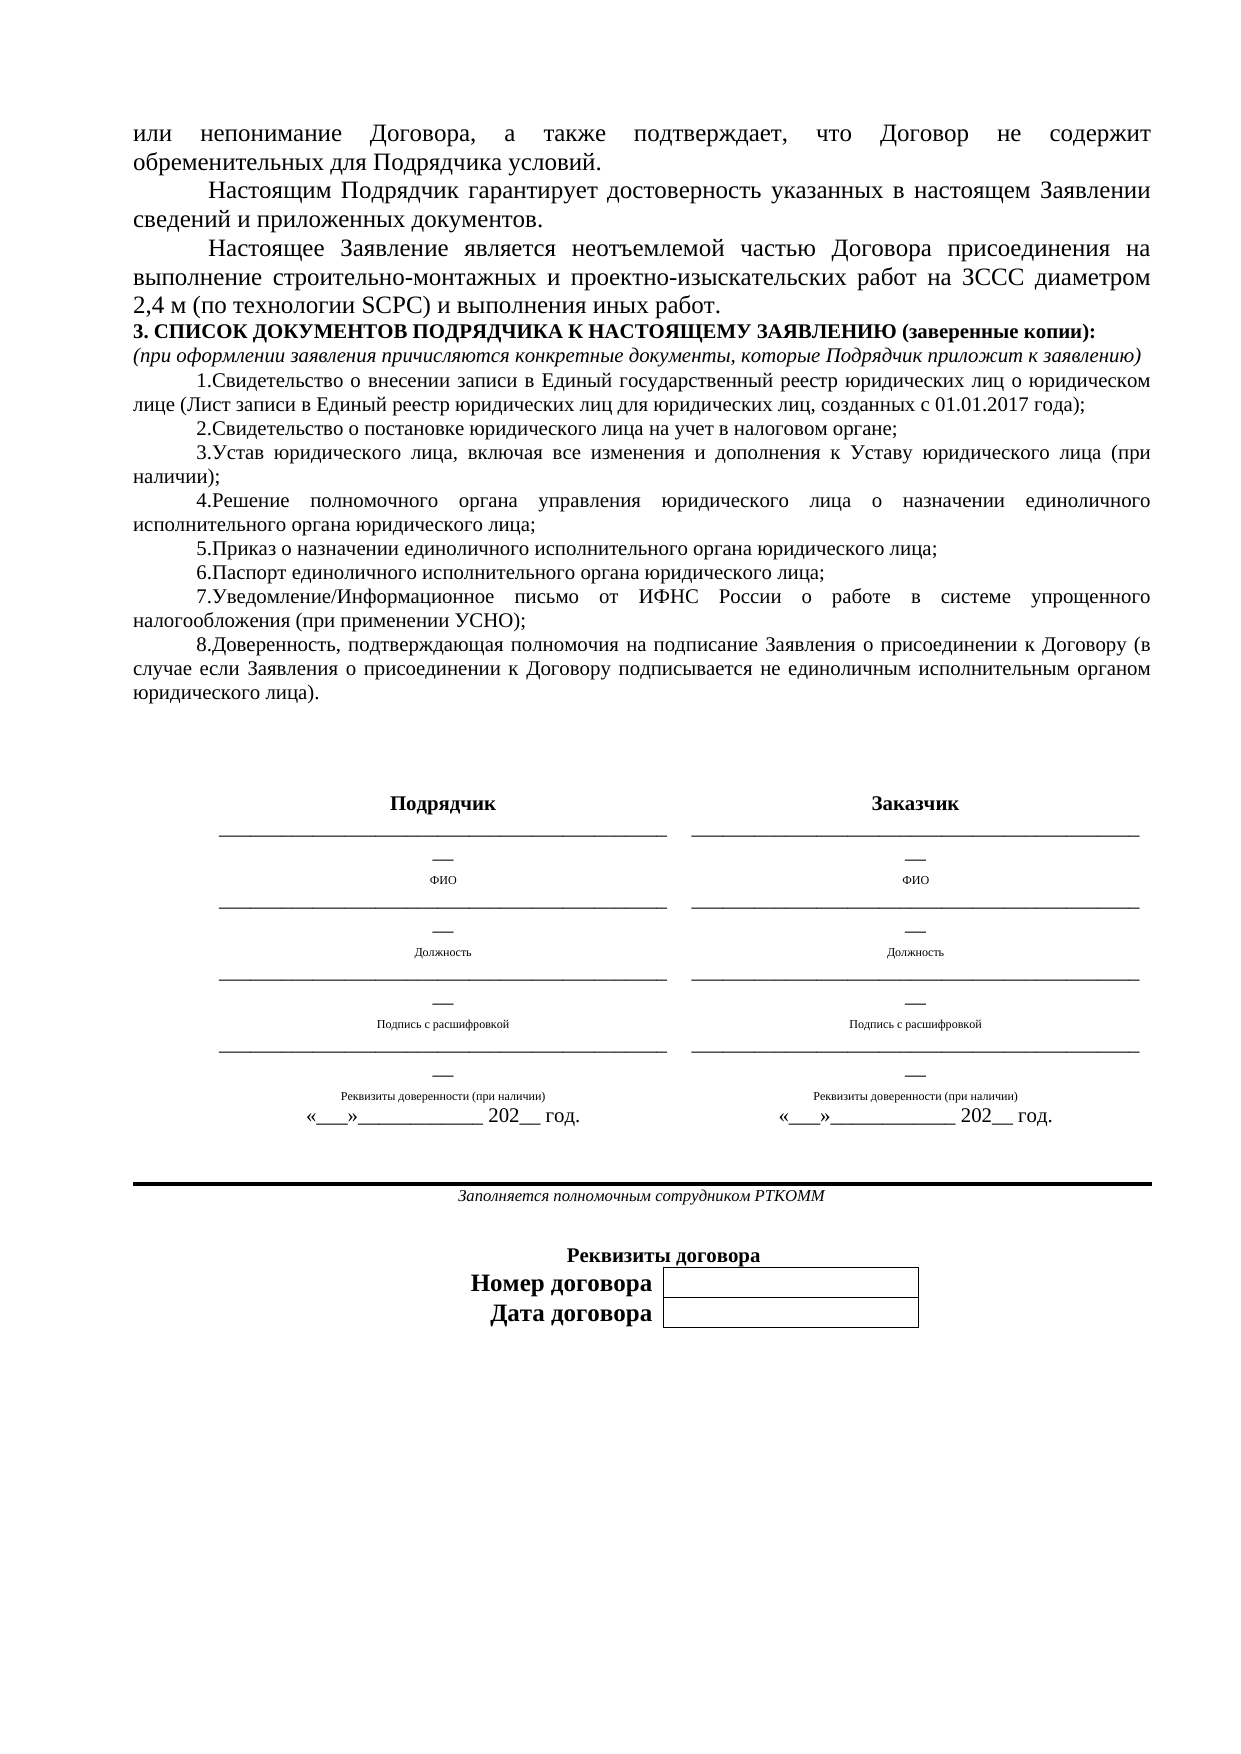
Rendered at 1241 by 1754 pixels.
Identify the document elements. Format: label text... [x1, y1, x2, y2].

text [133, 118, 1152, 176]
table_header Реквизиты договора [408, 1243, 919, 1267]
table_cell [664, 1268, 918, 1297]
table_cell [664, 1298, 918, 1327]
table_header Подрядчик _____________________________________________ ФИО _____________________________________________ Должность _____________________________________________ Подпись с расшифровкой _____________________________________________ Реквизиты доверенности (при наличии) «___»____________ 202__ год. [207, 791, 679, 1152]
text 7.Уведомление/Информационное письмо от ИФНС России о работе в системе упрощенного налогообложения (при применении УСНО); [133, 584, 1152, 632]
text 8.Доверенность, подтверждающая полномочия на подписание Заявления о присоединении к Договору (в случае если Заявления о присоединении к Договору подписывается не единоличным исполнительным органом юридического лица). [133, 632, 1152, 704]
table_cell Дата договора [408, 1297, 663, 1327]
table_header Заказчик _____________________________________________ ФИО _____________________________________________ Должность _____________________________________________ Подпись с расшифровкой _____________________________________________ Реквизиты доверенности (при наличии) «___»____________ 202__ год. [679, 791, 1152, 1152]
text 2.Свидетельство о постановке юридического лица на учет в налоговом органе; [133, 416, 1152, 440]
text 1.Свидетельство о внесении записи в Единый государственный реестр юридических лиц о юридическом лице (Лист записи в Единый реестр юридических лиц для юридических лиц, созданных с 01.01.2017 года); [133, 367, 1152, 416]
text Настоящим Подрядчик гарантирует достоверность указанных в настоящем Заявлении сведений и приложенных документов. [133, 176, 1152, 233]
text 4.Решение полномочного органа управления юридического лица о назначении единоличного исполнительного органа юридического лица; [133, 488, 1152, 536]
text 3. СПИСОК ДОКУМЕНТОВ ПОДРЯДЧИКА К НАСТОЯЩЕМУ ЗАЯВЛЕНИЮ (заверенные копии): [133, 319, 1152, 343]
text (при оформлении заявления причисляются конкретные документы, которые Подрядчик приложит к заявлению) [133, 343, 1152, 367]
text 5.Приказ о назначении единоличного исполнительного органа юридического лица; [133, 536, 1152, 560]
text Заполняется полномочным сотрудником РТКОММ [133, 1186, 1152, 1205]
table_cell Номер договора [408, 1267, 663, 1297]
text 6.Паспорт единоличного исполнительного органа юридического лица; [133, 560, 1152, 584]
text Настоящее Заявление является неотъемлемой частью Договора присоединения на выполнение строительно-монтажных и проектно-изыскательских работ на ЗССС диаметром 2,4 м (по технологии SCPC) и выполнения иных работ. [133, 233, 1152, 319]
text 3.Устав юридического лица, включая все изменения и дополнения к Уставу юридического лица (при наличии); [133, 440, 1152, 488]
